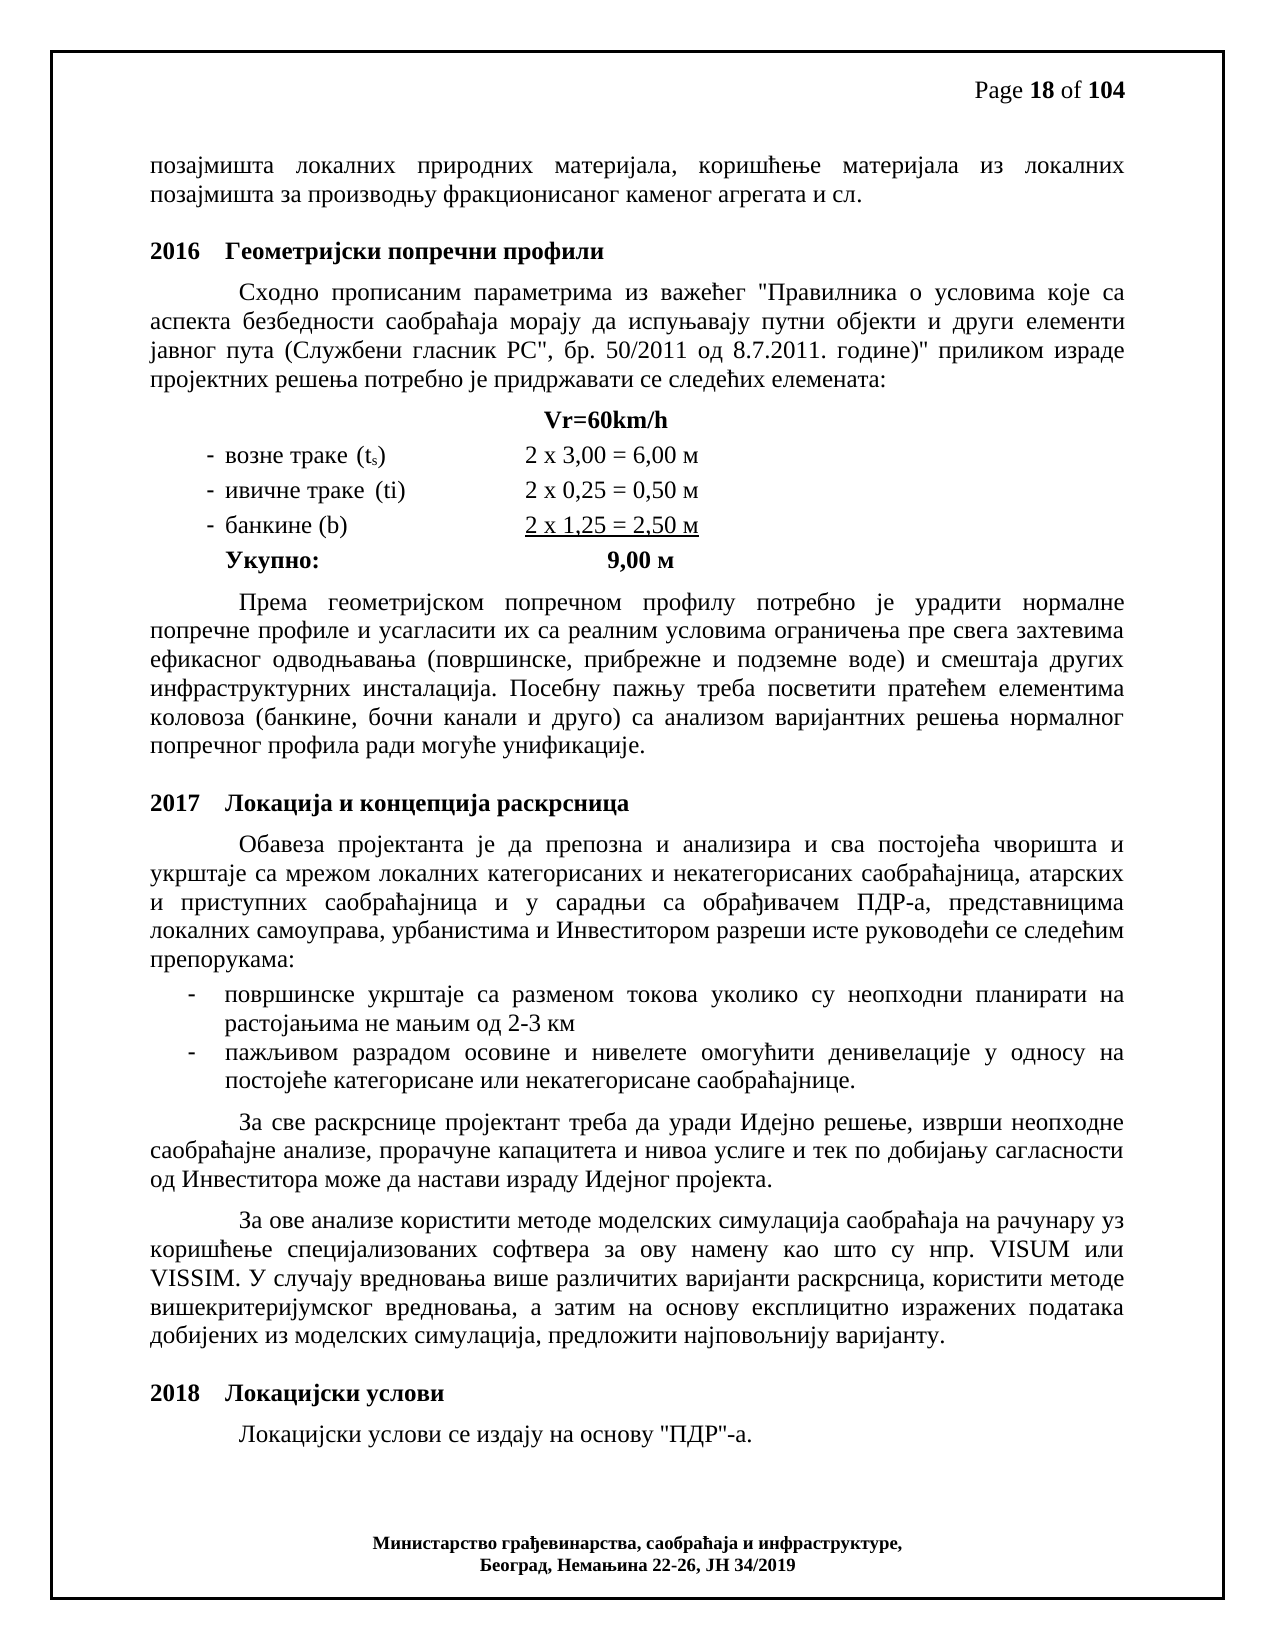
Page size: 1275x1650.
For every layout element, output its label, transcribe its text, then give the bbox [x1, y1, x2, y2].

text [150, 150, 1125, 207]
text Укупно: 9,00 м [225, 545, 1125, 574]
list возне траке (ts) 2 х 3,00 = 6,00 м [206, 440, 1125, 469]
list површинске укрштаје са разменом токова уколико су неопходни планирати на растојањима не мањим од 2-3 км [187, 979, 1125, 1037]
text 2016 Геометријски попречни профили [150, 236, 1125, 265]
text Локацијски услови се издају на основу ''ПДР''-а. [150, 1419, 1125, 1448]
text Vr=60km/h [150, 405, 1125, 434]
text 2017 Локација и концепција раскрсница [150, 788, 1125, 817]
text За све раскрснице пројектант треба да уради Идејно решење, изврши неопходне саобраћајне анализе, прорачуне капацитета и нивоа услиге и тек по добијању сагласности од Инвеститора може да настави израду Идејног пројекта. [150, 1107, 1125, 1193]
text За ове анализе користити методе моделских симулација саобраћаја на рачунару уз коришћење специјализованих софтвера за ову намену као што су нпр. VISUM или VISSIM. У случају вредновања више различитих варијанти раскрсница, користити методе вишекритеријумског вредновања, а затим на основу експлицитно изражених података добијених из моделских симулација, предложити најповољнију варијанту. [150, 1206, 1125, 1349]
list ивичне траке (ti) 2 х 0,25 = 0,50 м [206, 475, 1125, 504]
text 2018 Локацијски услови [150, 1378, 1125, 1407]
text Обавеза пројектанта је да препозна и анализира и сва постојећа чворишта и укрштаје са мрежом локалних категорисаних и некатегорисаних саобраћајница, атарских и приступних саобраћајница и у сарадњи са обрађивачем ПДР-а, представницима локалних самоуправа, урбанистима и Инвеститором разреши исте руководећи се следећим препорукама: [150, 829, 1125, 973]
text Сходно прописаним параметрима из важећег ''Правилника о условима које са аспекта безбедности саобраћаја морају да испуњавају путни објекти и други елементи јавног пута (Службени гласник РС", бр. 50/2011 од 8.7.2011. године)'' приликом израде пројектних решења потребно је придржавати се следећих елемената: [150, 277, 1125, 392]
list пажљивом разрадом осовине и нивелете омогућити денивелације у односу на постојеће категорисане или некатегорисане саобраћајнице. [187, 1037, 1125, 1094]
text Према геометријском попречном профилу потребно је урадити нормалне попречне профиле и усагласити их са реалним условима ограничења пре свега захтевима ефикасног одводњавања (површинске, прибрежне и подземне воде) и смештаја других инфраструктурних инсталација. Посебну пажњу треба посветити пратећем елементима коловоза (банкине, бочни канали и друго) са анализом варијантних решења нормалног попречног профила ради могуће унификације. [150, 587, 1125, 759]
list банкине (b) 2 х 1,25 = 2,50 м [206, 510, 1125, 539]
